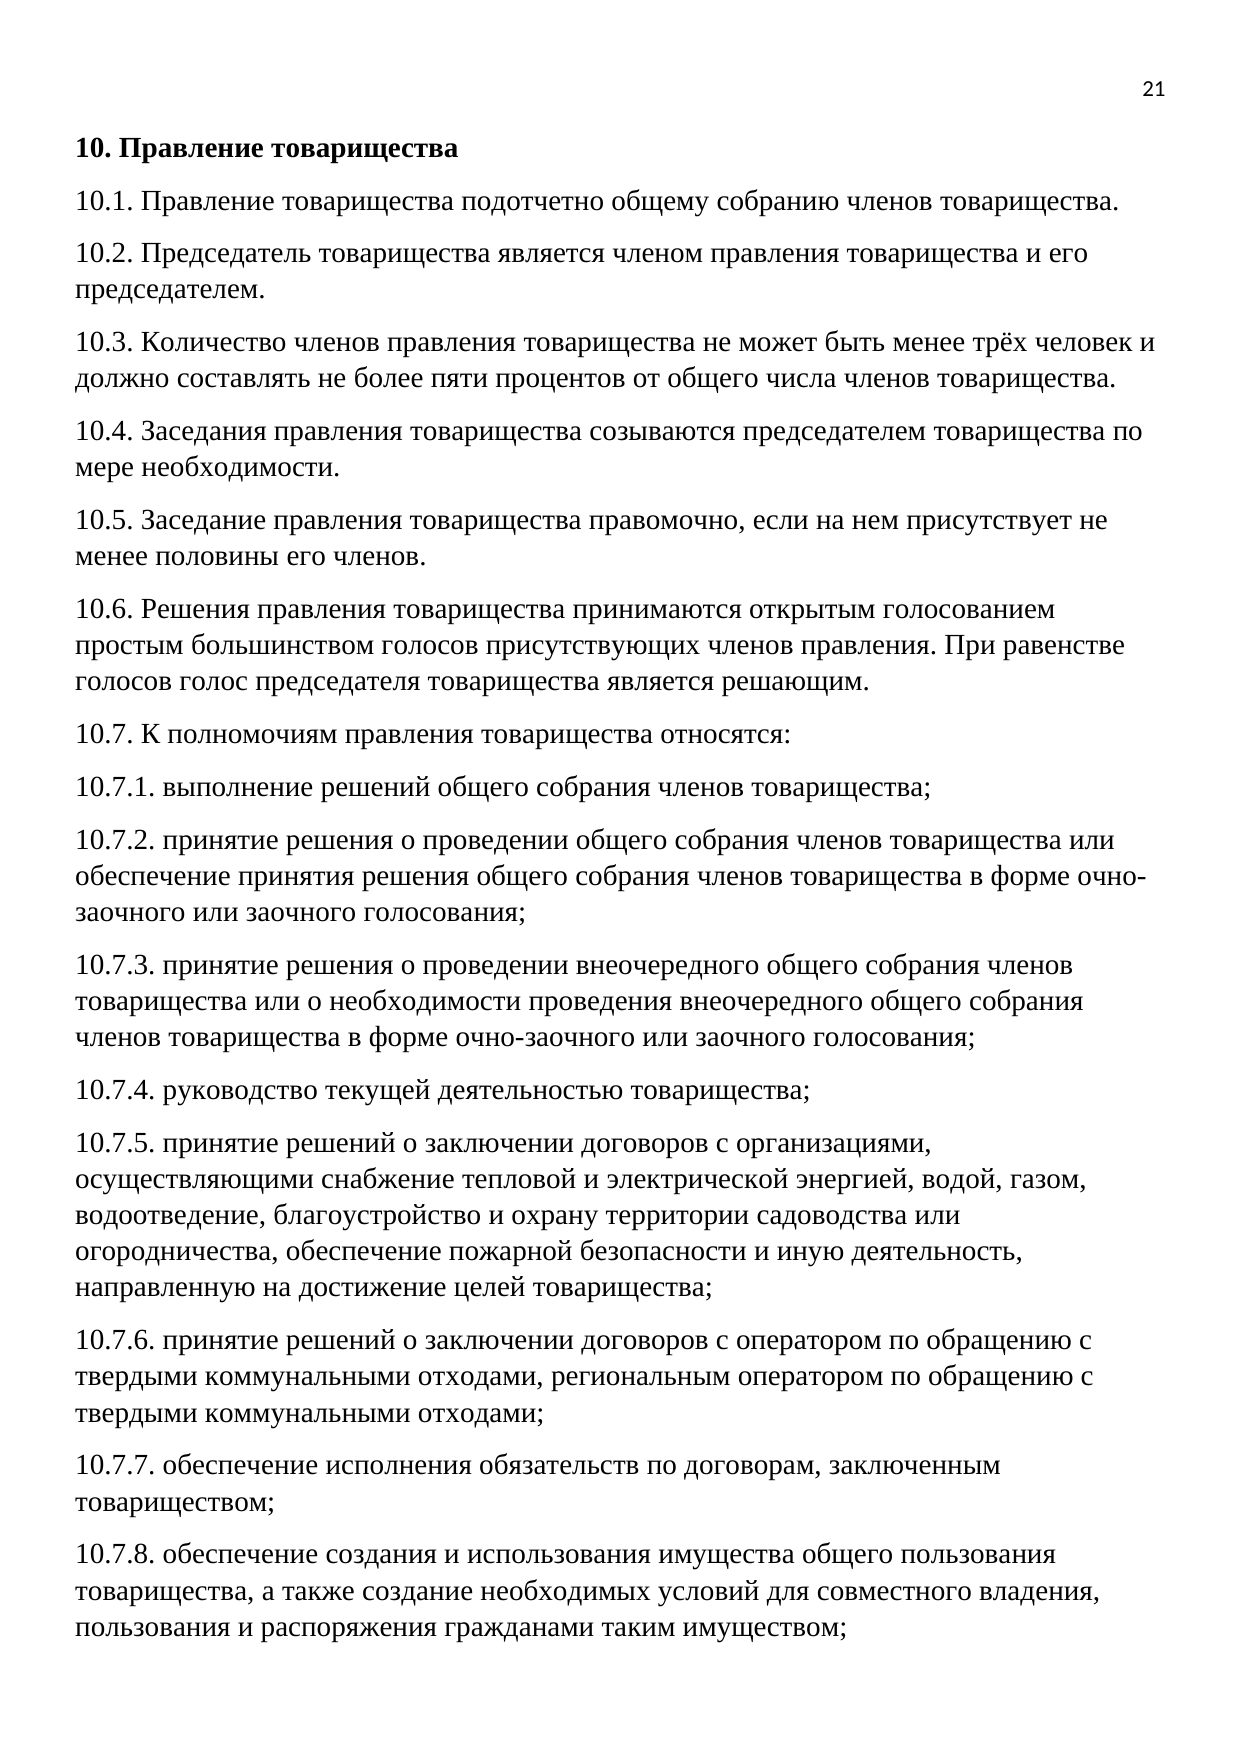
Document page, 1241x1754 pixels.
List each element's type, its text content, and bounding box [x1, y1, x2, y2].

text 10.7. К полномочиям правления товарищества относятся: [75, 716, 1165, 750]
text 10.3. Количество членов правления товарищества не может быть менее трёх человек и должно составлять не более пяти процентов от общего числа членов товарищества. [75, 324, 1165, 394]
text 10.7.6. принятие решений о заключении договоров с оператором по обращению с твердыми коммунальными отходами, региональным оператором по обращению с твердыми коммунальными отходами; [75, 1322, 1165, 1428]
text 10.7.7. обеспечение исполнения обязательств по договорам, заключенным товариществом; [75, 1447, 1165, 1517]
text 10.7.2. принятие решения о проведении общего собрания членов товарищества или обеспечение принятия решения общего собрания членов товарищества в форме очно-заочного или заочного голосования; [75, 822, 1165, 928]
text 10.7.3. принятие решения о проведении внеочередного общего собрания членов товарищества или о необходимости проведения внеочередного общего собрания членов товарищества в форме очно-заочного или заочного голосования; [75, 947, 1165, 1053]
text 10.7.1. выполнение решений общего собрания членов товарищества; [75, 769, 1165, 803]
text 10.2. Председатель товарищества является членом правления товарищества и его председателем. [75, 235, 1165, 305]
text 10.6. Решения правления товарищества принимаются открытым голосованием простым большинством голосов присутствующих членов правления. При равенстве голосов голос председателя товарищества является решающим. [75, 591, 1165, 697]
text 10.4. Заседания правления товарищества созываются председателем товарищества по мере необходимости. [75, 413, 1165, 483]
text 10. Правление товарищества [75, 130, 1165, 163]
text 10.7.8. обеспечение создания и использования имущества общего пользования товарищества, а также создание необходимых условий для совместного владения, пользования и распоряжения гражданами таким имуществом; [75, 1536, 1165, 1642]
text 10.7.5. принятие решений о заключении договоров с организациями, осуществляющими снабжение тепловой и электрической энергией, водой, газом, водоотведение, благоустройство и охрану территории садоводства или огородничества, обеспечение пожарной безопасности и иную деятельность, направленную на достижение целей товарищества; [75, 1125, 1165, 1303]
text 10.1. Правление товарищества подотчетно общему собранию членов товарищества. [75, 183, 1165, 216]
text 10.5. Заседание правления товарищества правомочно, если на нем присутствует не менее половины его членов. [75, 502, 1165, 572]
text 10.7.4. руководство текущей деятельностью товарищества; [75, 1072, 1165, 1106]
